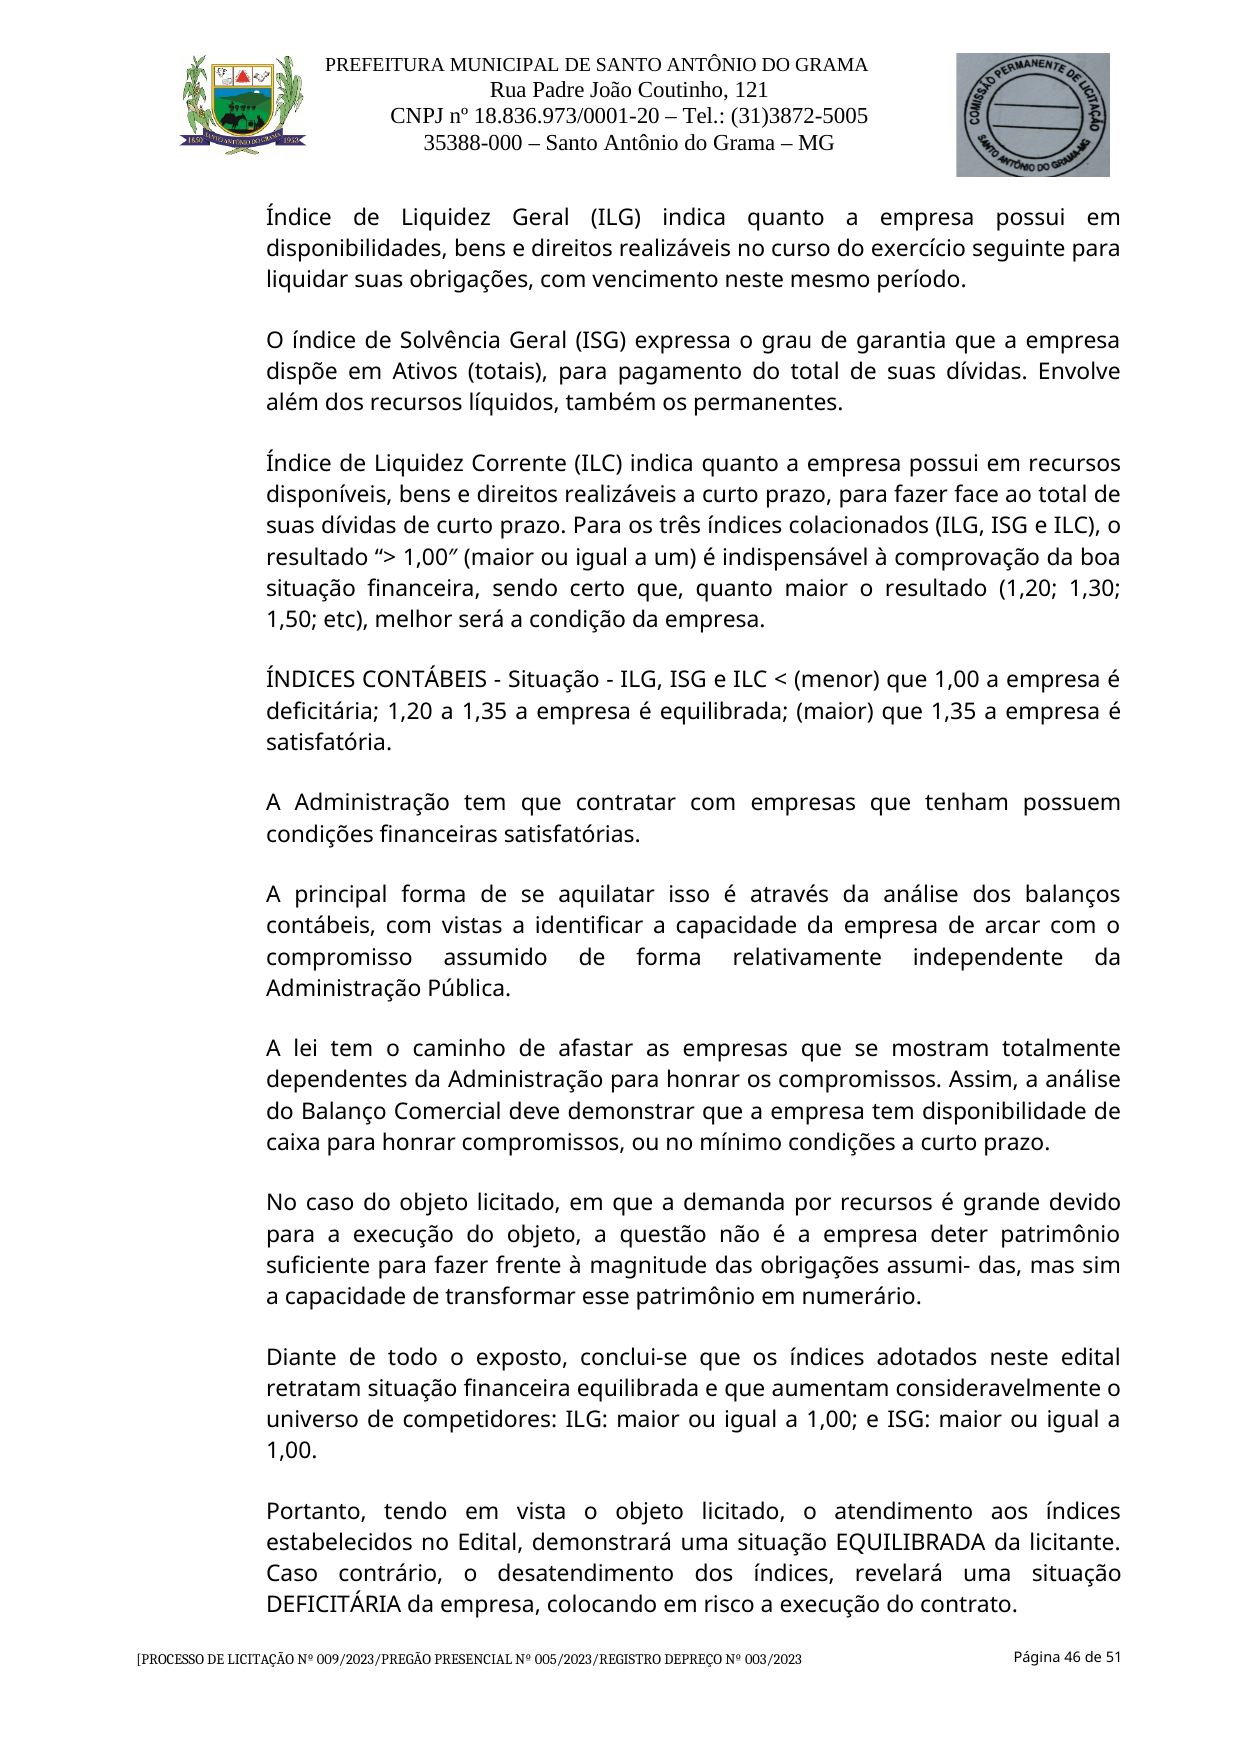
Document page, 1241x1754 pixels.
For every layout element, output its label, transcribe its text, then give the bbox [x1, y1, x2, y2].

list No caso do objeto licitado, em que a demanda por recursos é grande devido para a execução do objeto, a questão não é a empresa deter patrimônio suficiente para fazer frente à magnitude das obrigações assumi- das, mas sim a capacidade de transformar esse patrimônio em numerário. [266, 1186, 1122, 1311]
list A lei tem o caminho de afastar as empresas que se mostram totalmente dependentes da Administração para honrar os compromissos. Assim, a análise do Balanço Comercial deve demonstrar que a empresa tem disponibilidade de caixa para honrar compromissos, ou no mínimo condições a curto prazo. [266, 1032, 1122, 1157]
list A Administração tem que contratar com empresas que tenham possuem condições financeiras satisfatórias. [266, 786, 1122, 849]
picture [956, 53, 1110, 177]
list ÍNDICES CONTÁBEIS - Situação - ILG, ISG e ILC < (menor) que 1,00 a empresa é deficitária; 1,20 a 1,35 a empresa é equilibrada; (maior) que 1,35 a empresa é satisfatória. [266, 663, 1122, 757]
picture [178, 55, 307, 155]
list Diante de todo o exposto, conclui-se que os índices adotados neste edital retratam situação financeira equilibrada e que aumentam consideravelmente o universo de competidores: ILG: maior ou igual a 1,00; e ISG: maior ou igual a 1,00. [266, 1340, 1122, 1465]
list Índice de Liquidez Corrente (ILC) indica quanto a empresa possui em recursos disponíveis, bens e direitos realizáveis a curto prazo, para fazer face ao total de suas dívidas de curto prazo. Para os três índices colacionados (ILG, ISG e ILC), o resultado “> 1,00″ (maior ou igual a um) é indispensável à comprovação da boa situação financeira, sendo certo que, quanto maior o resultado (1,20; 1,30; 1,50; etc), melhor será a condição da empresa. [266, 447, 1122, 634]
list Portanto, tendo em vista o objeto licitado, o atendimento aos índices estabelecidos no Edital, demonstrará uma situação EQUILIBRADA da licitante. Caso contrário, o desatendimento dos índices, revelará uma situação DEFICITÁRIA da empresa, colocando em risco a execução do contrato. [266, 1494, 1122, 1619]
list O índice de Solvência Geral (ISG) expressa o grau de garantia que a empresa dispõe em Ativos (totais), para pagamento do total de suas dívidas. Envolve além dos recursos líquidos, também os permanentes. [266, 324, 1122, 417]
list Índice de Liquidez Geral (ILG) indica quanto a empresa possui em disponibilidades, bens e direitos realizáveis no curso do exercício seguinte para liquidar suas obrigações, com vencimento neste mesmo período. [266, 201, 1122, 294]
list A principal forma de se aquilatar isso é através da análise dos balanços contábeis, com vistas a identificar a capacidade da empresa de arcar com o compromisso assumido de forma relativamente independente da Administração Pública. [266, 878, 1122, 1003]
